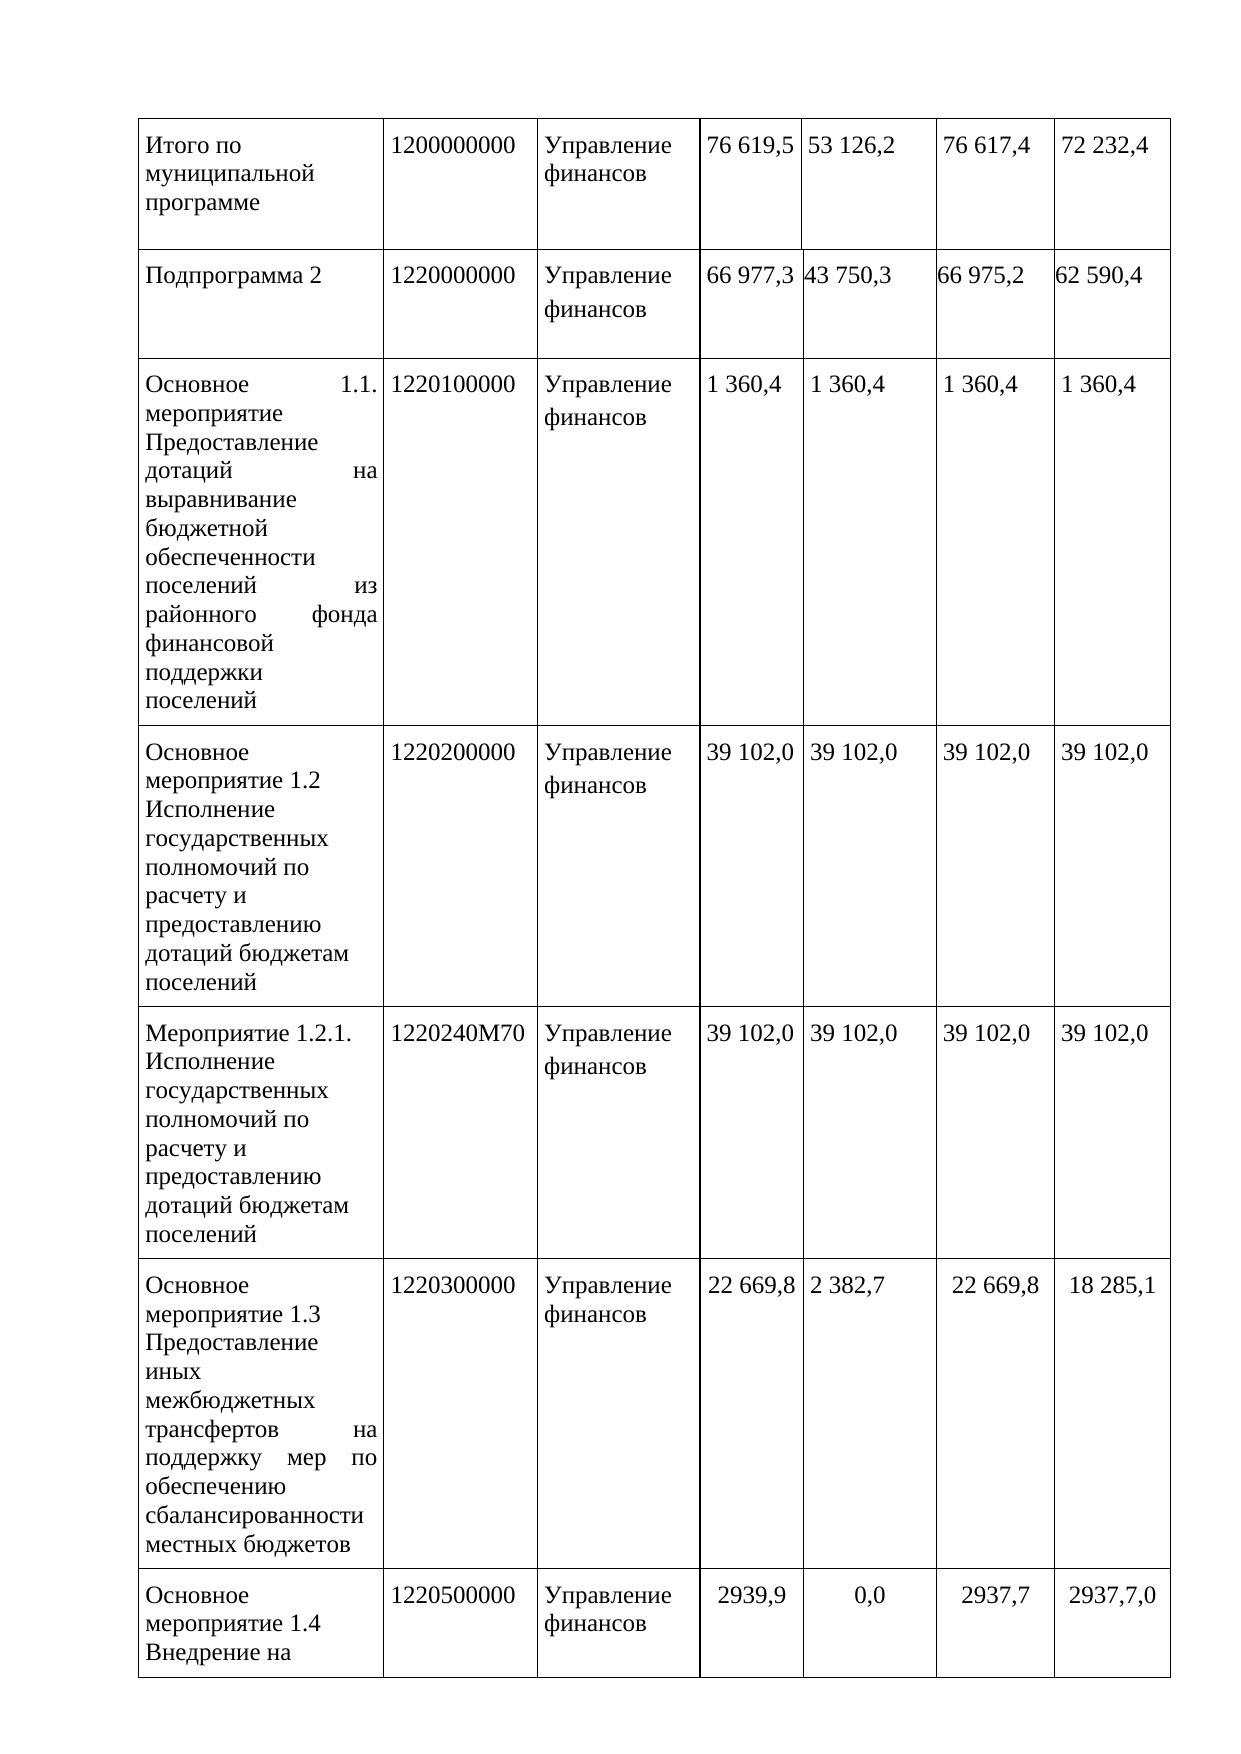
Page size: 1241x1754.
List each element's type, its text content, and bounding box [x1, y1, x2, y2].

table_cell 1 360,4 [937, 359, 1054, 725]
table_cell Итого по муниципальной программе [139, 119, 383, 249]
table_cell 2937,7 [937, 1569, 1054, 1677]
table_cell 18 285,1 [1055, 1259, 1170, 1568]
table_cell 62 590,4 [1055, 250, 1170, 358]
table_cell 39 102,0 [1055, 1007, 1170, 1258]
table_cell 39 102,0 [937, 1007, 1054, 1258]
table_cell 1 360,4 [1055, 359, 1170, 725]
table_cell 39 102,0 [804, 1007, 936, 1258]
table_cell Управление финансов [538, 119, 699, 249]
table_cell Управление финансов [538, 359, 699, 725]
table_cell 39 102,0 [701, 1007, 803, 1258]
table_cell Основное мероприятие 1.3 Предоставление иных межбюджетных трансфертов на поддержку мер по обеспечению сбалансированности местных бюджетов [139, 1259, 383, 1568]
table_cell Мероприятие 1.2.1. Исполнение государственных полномочий по расчету и предоставлению дотаций бюджетам поселений [139, 1007, 383, 1258]
table_cell 39 102,0 [804, 726, 936, 1006]
table_cell 1220000000 [384, 250, 537, 358]
table_cell 1220240М70 [384, 1007, 537, 1258]
table_cell Управление финансов [538, 1569, 699, 1677]
table_cell 39 102,0 [937, 726, 1054, 1006]
table_cell 43 750,3 [804, 250, 936, 358]
table_cell 1200000000 [384, 119, 537, 249]
table_cell 76 619,5 [701, 119, 801, 249]
table_cell 1 360,4 [701, 359, 803, 725]
table_cell 0,0 [804, 1569, 936, 1677]
table_cell 22 669,8 [701, 1259, 803, 1568]
table_cell 76 617,4 [937, 119, 1054, 249]
table_cell Подпрограмма 2 [139, 250, 383, 358]
table_cell Управление финансов [538, 250, 699, 358]
table_cell 39 102,0 [1055, 726, 1170, 1006]
table_cell 1220200000 [384, 726, 537, 1006]
table_cell Основное 1.1. мероприятие Предоставление дотаций на выравнивание бюджетной обеспеченности поселений из районного фонда финансовой поддержки поселений [139, 359, 383, 725]
table_cell 22 669,8 [937, 1259, 1054, 1568]
table_cell Основное мероприятие 1.2 Исполнение государственных полномочий по расчету и предоставлению дотаций бюджетам поселений [139, 726, 383, 1006]
table_cell 53 126,2 [802, 119, 936, 249]
table_cell 1220300000 [384, 1259, 537, 1568]
table_cell 39 102,0 [701, 726, 803, 1006]
table_cell 1220500000 [384, 1569, 537, 1677]
table_cell 2 382,7 [804, 1259, 936, 1568]
table_cell 1220100000 [384, 359, 537, 725]
table_cell Управление финансов [538, 1259, 699, 1568]
table_cell 66 975,2 [937, 250, 1054, 358]
table_cell 66 977,3 [701, 250, 803, 358]
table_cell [139, 1569, 383, 1677]
table_cell 2937,7,0 [1055, 1569, 1170, 1677]
table_cell 1 360,4 [804, 359, 936, 725]
table_cell Управление финансов [538, 1007, 699, 1258]
table_cell Управление финансов [538, 726, 699, 1006]
table_cell 2939,9 [701, 1569, 803, 1677]
table_cell 72 232,4 [1055, 119, 1170, 249]
